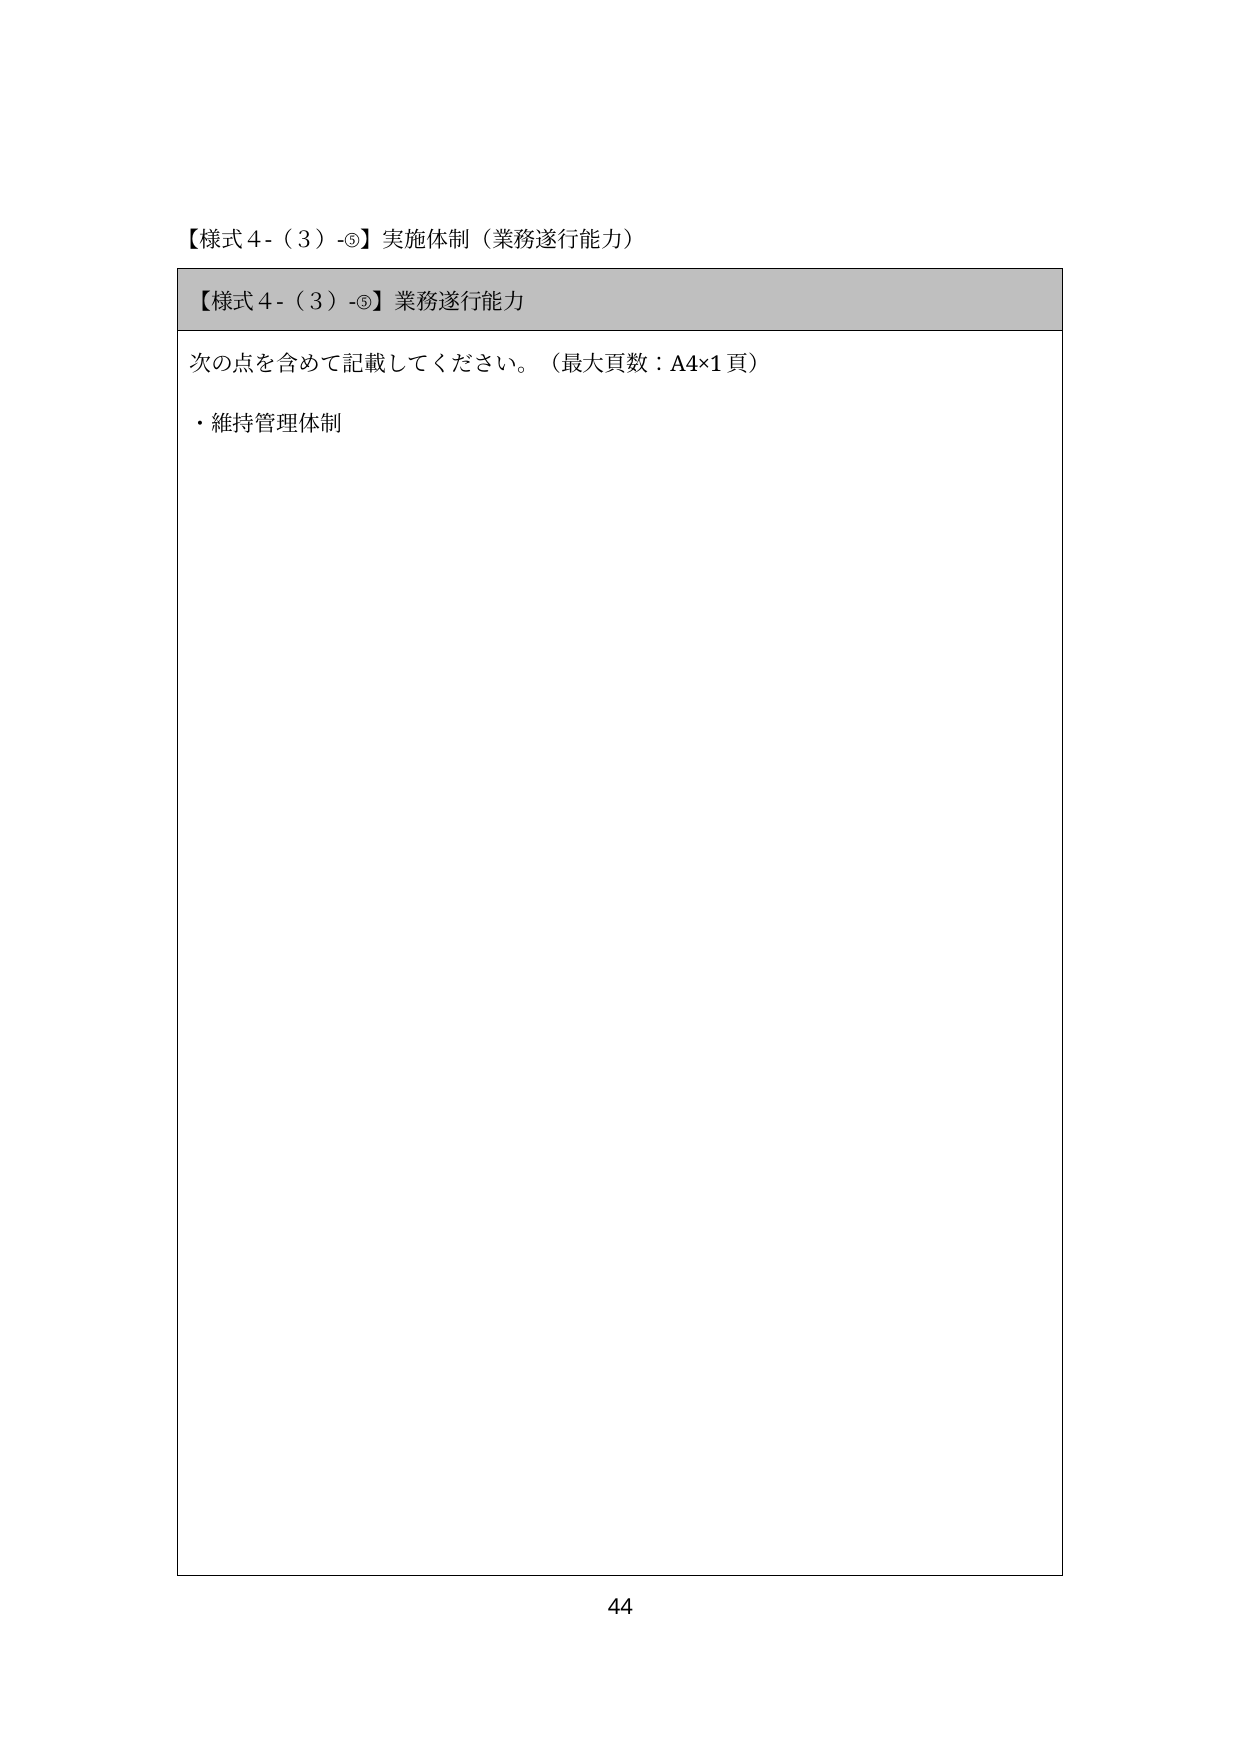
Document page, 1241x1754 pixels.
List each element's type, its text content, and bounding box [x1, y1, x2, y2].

table_header 【様式４-（３）-⑤】業務遂行能力 [178, 269, 1062, 330]
subtitle 【様式４-（３）-⑤】実施体制（業務遂行能力） [177, 207, 1063, 268]
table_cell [178, 331, 1062, 1575]
